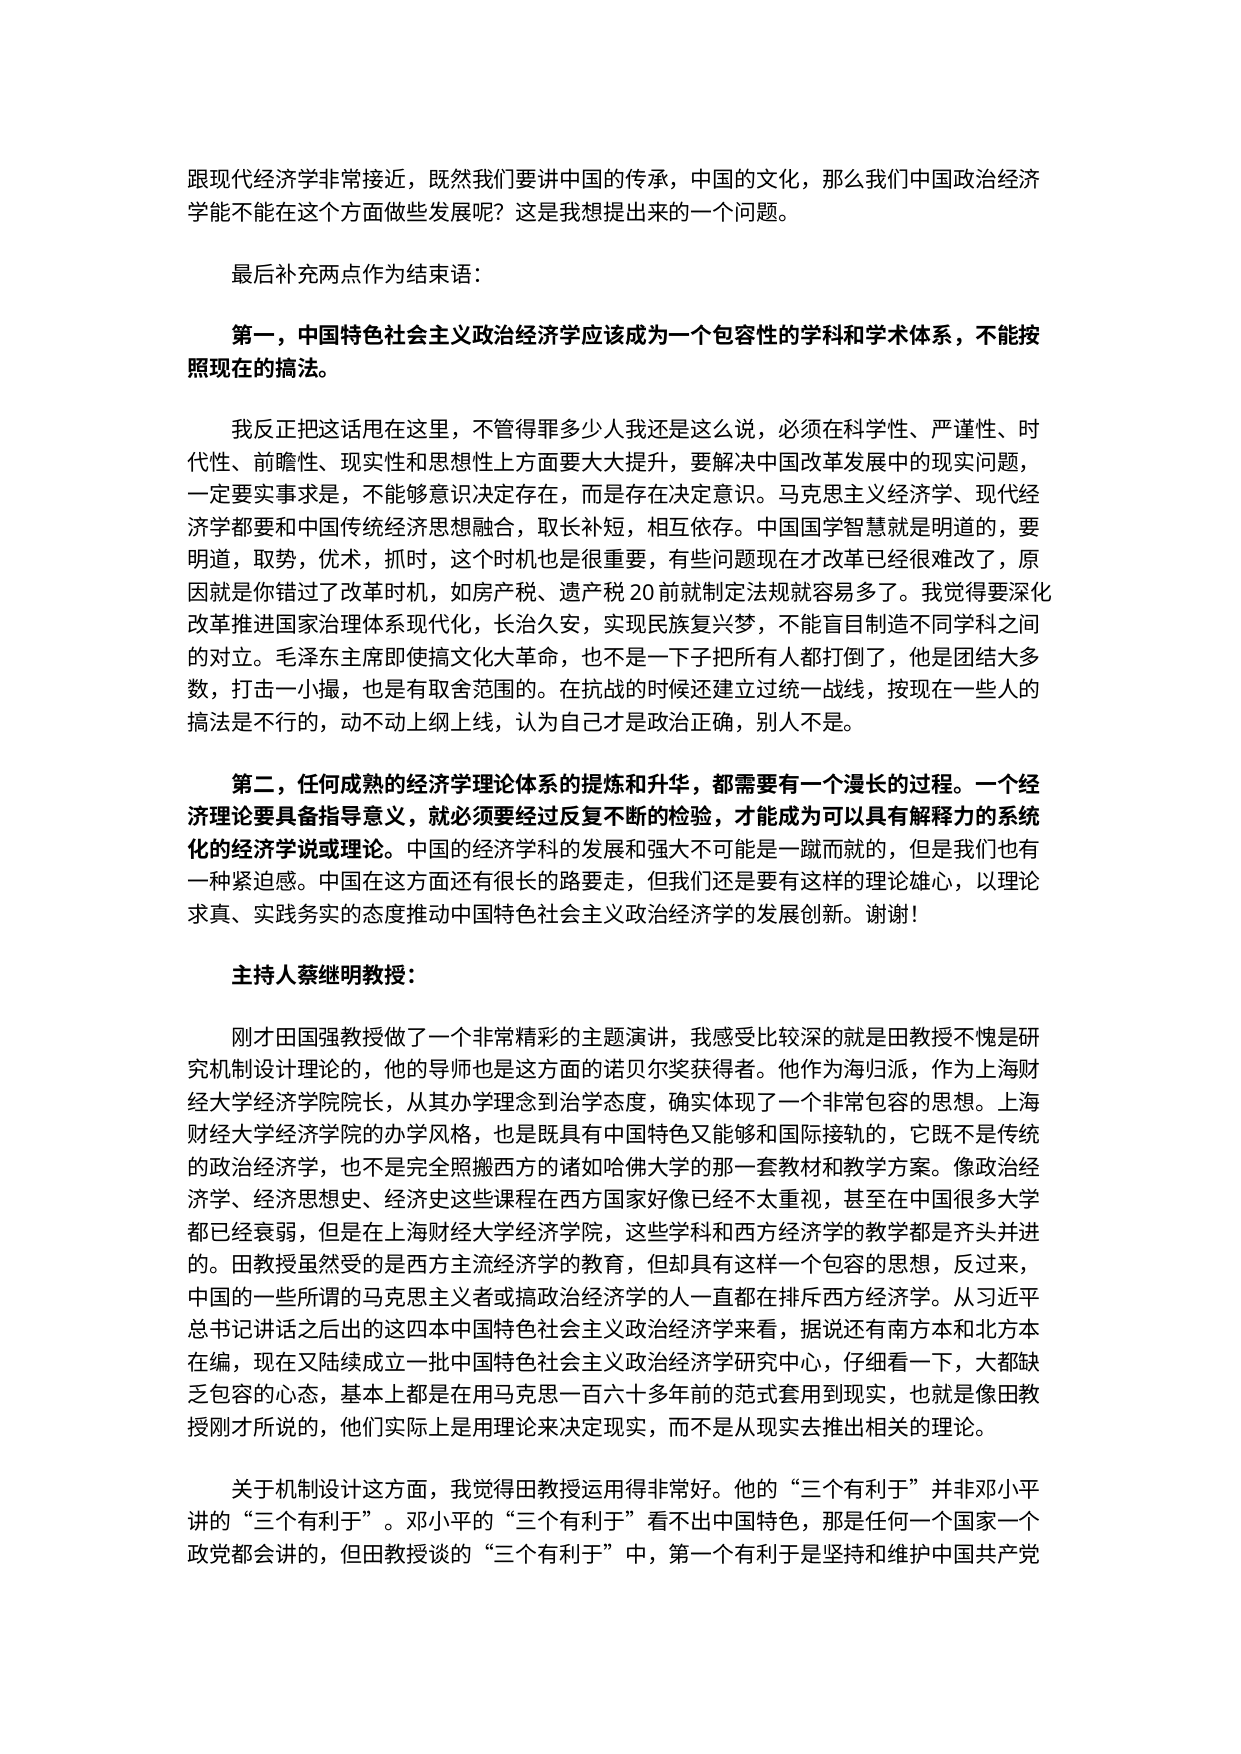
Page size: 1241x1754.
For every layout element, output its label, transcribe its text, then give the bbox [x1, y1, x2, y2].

text 主持人蔡继明教授： [187, 958, 1053, 990]
text 第二，任何成熟的经济学理论体系的提炼和升华，都需要有一个漫长的过程。一个经济理论要具备指导意义，就必须要经过反复不断的检验，才能成为可以具有解释力的系统化的经济学说或理论。中国的经济学科的发展和强大不可能是一蹴而就的，但是我们也有一种紧迫感。中国在这方面还有很长的路要走，但我们还是要有这样的理论雄心，以理论求真、实践务实的态度推动中国特色社会主义政治经济学的发展创新。谢谢！ [187, 766, 1053, 929]
text 刚才田国强教授做了一个非常精彩的主题演讲，我感受比较深的就是田教授不愧是研究机制设计理论的，他的导师也是这方面的诺贝尔奖获得者。他作为海归派，作为上海财经大学经济学院院长，从其办学理念到治学态度，确实体现了一个非常包容的思想。上海财经大学经济学院的办学风格，也是既具有中国特色又能够和国际接轨的，它既不是传统的政治经济学，也不是完全照搬西方的诸如哈佛大学的那一套教材和教学方案。像政治经济学、经济思想史、经济史这些课程在西方国家好像已经不太重视，甚至在中国很多大学都已经衰弱，但是在上海财经大学经济学院，这些学科和西方经济学的教学都是齐头并进的。田教授虽然受的是西方主流经济学的教育，但却具有这样一个包容的思想，反过来，中国的一些所谓的马克思主义者或搞政治经济学的人一直都在排斥西方经济学。从习近平总书记讲话之后出的这四本中国特色社会主义政治经济学来看，据说还有南方本和北方本在编，现在又陆续成立一批中国特色社会主义政治经济学研究中心，仔细看一下，大都缺乏包容的心态，基本上都是在用马克思一百六十多年前的范式套用到现实，也就是像田教授刚才所说的，他们实际上是用理论来决定现实，而不是从现实去推出相关的理论。 [187, 1019, 1053, 1442]
text 第一，中国特色社会主义政治经济学应该成为一个包容性的学科和学术体系，不能按照现在的搞法。 [187, 318, 1053, 383]
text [187, 162, 1053, 227]
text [187, 1471, 1053, 1569]
text 最后补充两点作为结束语： [187, 256, 1053, 289]
text 我反正把这话甩在这里，不管得罪多少人我还是这么说，必须在科学性、严谨性、时代性、前瞻性、现实性和思想性上方面要大大提升，要解决中国改革发展中的现实问题，一定要实事求是，不能够意识决定存在，而是存在决定意识。马克思主义经济学、现代经济学都要和中国传统经济思想融合，取长补短，相互依存。中国国学智慧就是明道的，要明道，取势，优术，抓时，这个时机也是很重要，有些问题现在才改革已经很难改了，原因就是你错过了改革时机，如房产税、遗产税20前就制定法规就容易多了。我觉得要深化改革推进国家治理体系现代化，长治久安，实现民族复兴梦，不能盲目制造不同学科之间的对立。毛泽东主席即使搞文化大革命，也不是一下子把所有人都打倒了，他是团结大多数，打击一小撮，也是有取舍范围的。在抗战的时候还建立过统一战线，按现在一些人的搞法是不行的，动不动上纲上线，认为自己才是政治正确，别人不是。 [187, 412, 1053, 737]
